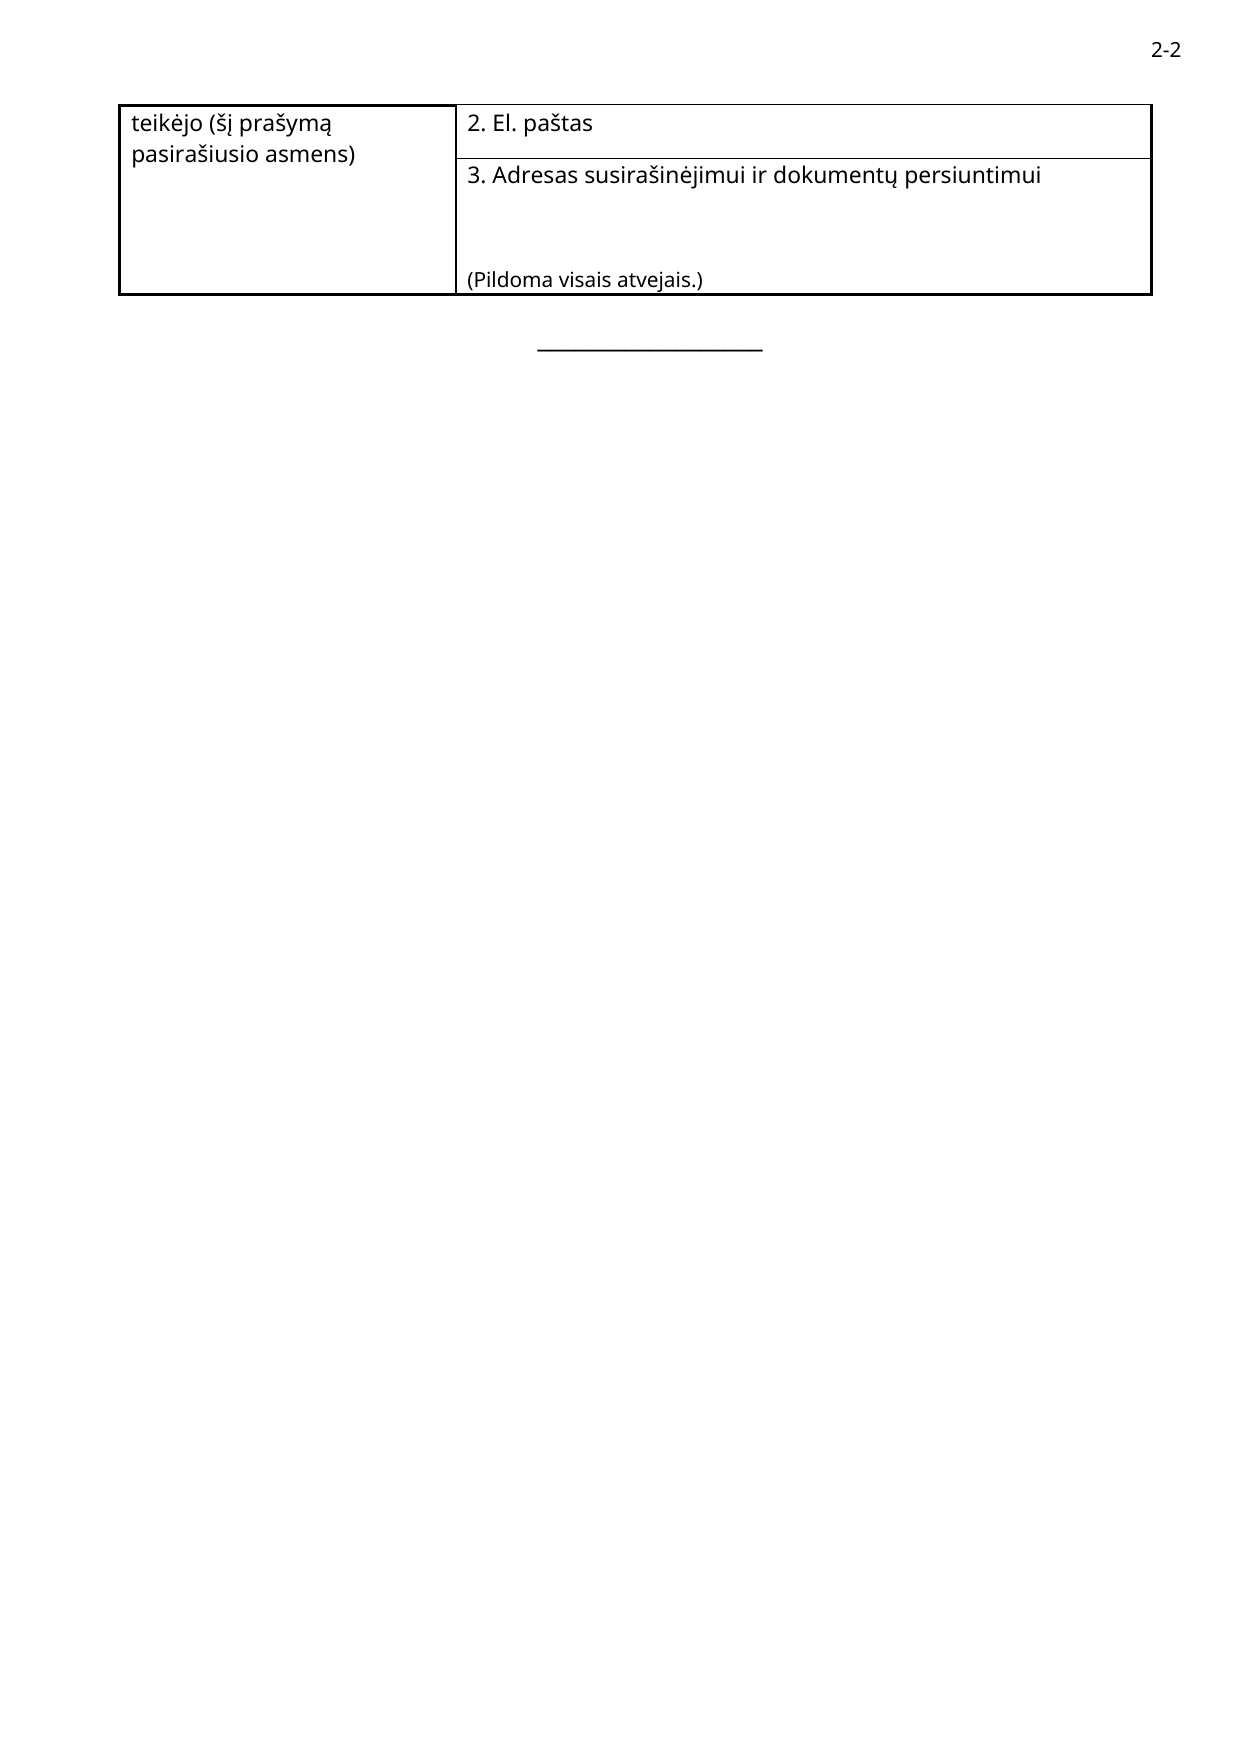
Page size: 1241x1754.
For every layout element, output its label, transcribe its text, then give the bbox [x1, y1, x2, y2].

text __________________ [118, 325, 1181, 354]
table_cell 3. Adresas susirašinėjimui ir dokumentų persiuntimui (Pildoma visais atvejais.) [457, 159, 1150, 293]
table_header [121, 107, 455, 293]
table_cell 2. El. paštas [457, 105, 1150, 158]
